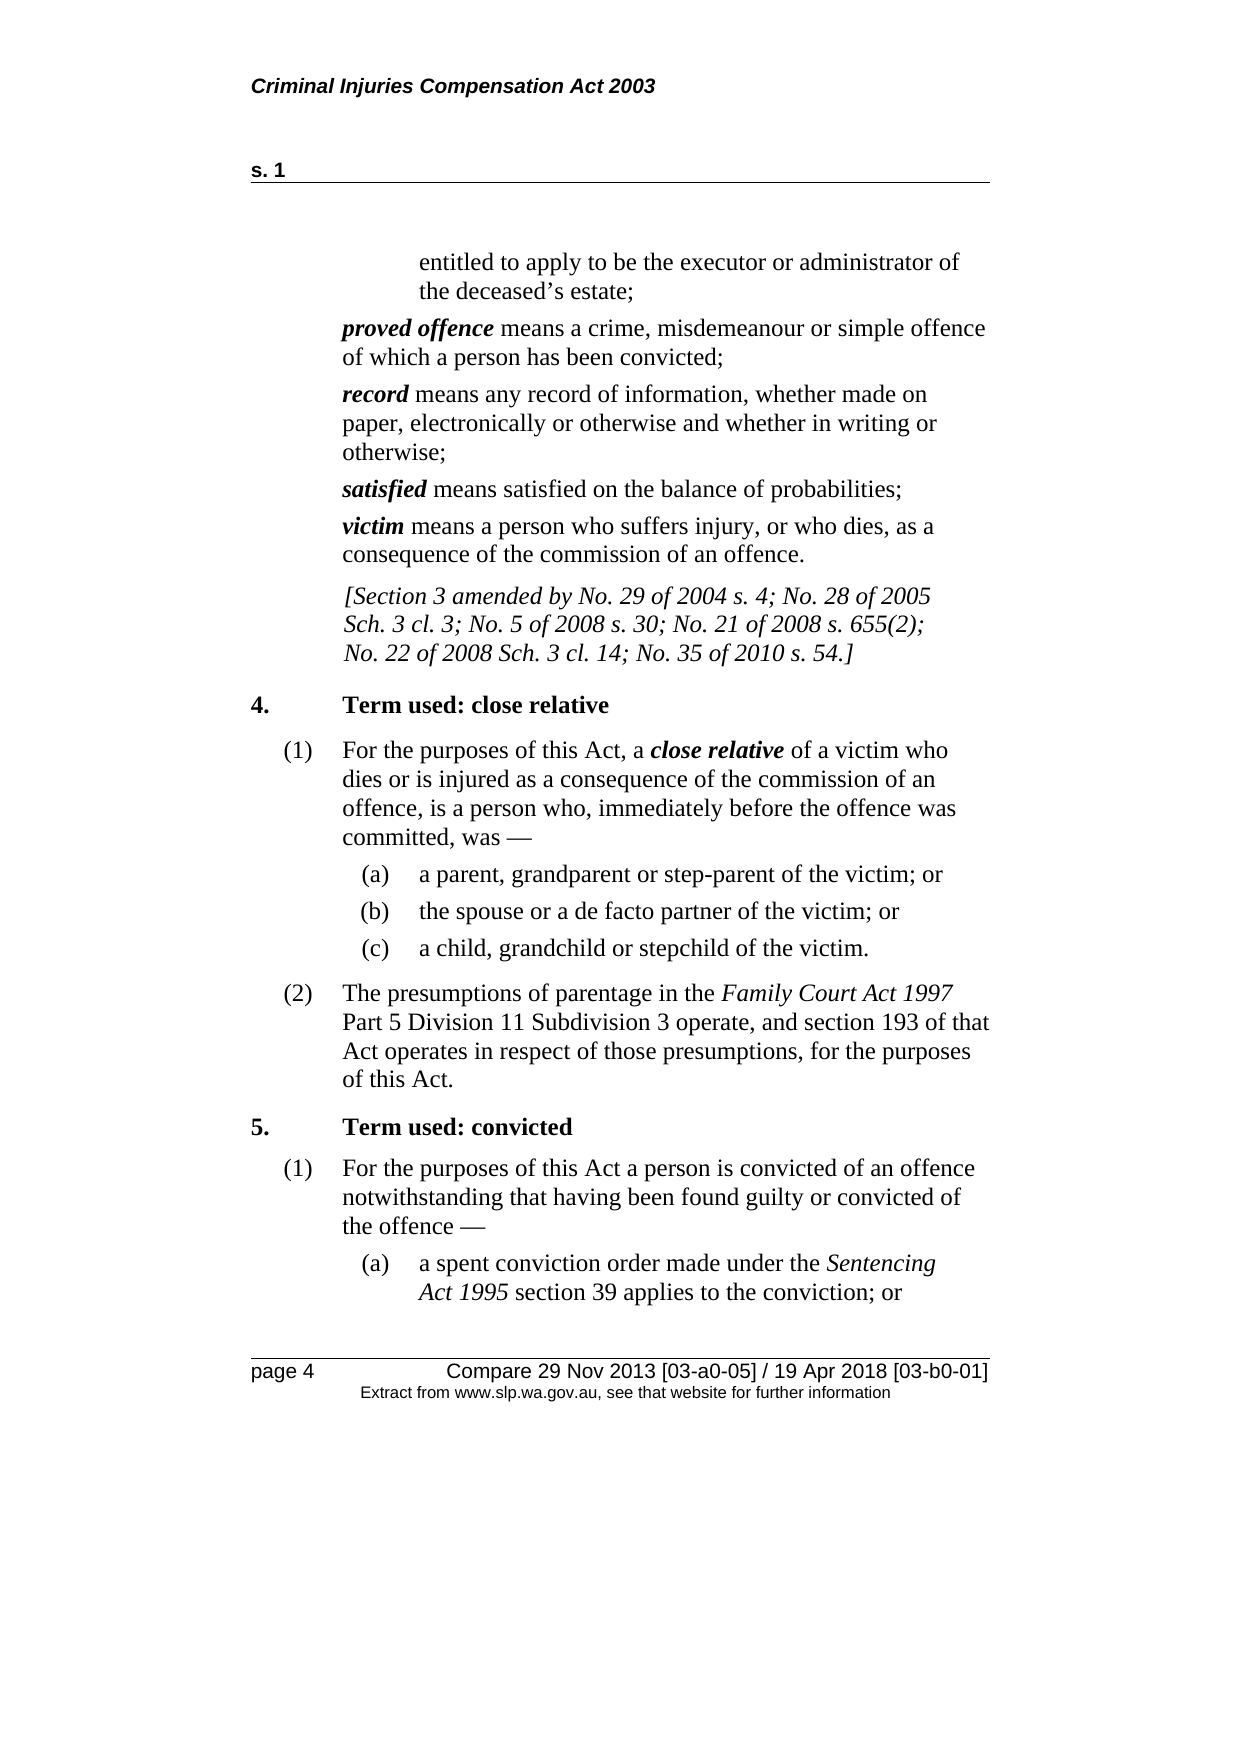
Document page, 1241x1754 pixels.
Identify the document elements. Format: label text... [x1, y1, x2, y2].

text (b) the spouse or a de facto partner of the victim; or [251, 896, 990, 924]
text proved offence means a crime, misdemeanour or simple offence of which a person has been convicted; [251, 313, 990, 371]
text (1) For the purposes of this Act, a close relative of a victim who dies or is injured as a consequence of the commission of an offence, is a person who, immediately before the offence was committed, was — [251, 735, 990, 850]
text [Section 3 amended by No. 29 of 2004 s. 4; No. 28 of 2005 Sch. 3 cl. 3; No. 5 of 2008 s. 30; No. 21 of 2008 s. 655(2); No. 22 of 2008 Sch. 3 cl. 14; No. 35 of 2010 s. 54.] [251, 581, 990, 667]
text victim means a person who suffers injury, or who dies, as a consequence of the commission of an offence. [251, 511, 990, 568]
text (2) The presumptions of parentage in the Family Court Act 1997 Part 5 Division 11 Subdivision 3 operate, and section 193 of that Act operates in respect of those presumptions, for the purposes of this Act. [251, 978, 990, 1093]
text (1) For the purposes of this Act a person is convicted of an offence notwithstanding that having been found guilty or convicted of the offence — [251, 1153, 990, 1239]
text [251, 247, 990, 305]
text satisfied means satisfied on the balance of probabilities; [251, 474, 990, 502]
text (c) a child, grandchild or stepchild of the victim. [251, 933, 990, 962]
subtitle 5. Term used: convicted [251, 1112, 990, 1141]
subtitle 4. Term used: close relative [251, 690, 990, 719]
text record means any record of information, whether made on paper, electronically or otherwise and whether in writing or otherwise; [251, 379, 990, 465]
text (a) a parent, grandparent or step-parent of the victim; or [251, 859, 990, 887]
text (a) a spent conviction order made under the Sentencing Act 1995 section 39 applies to the conviction; or [251, 1248, 990, 1305]
